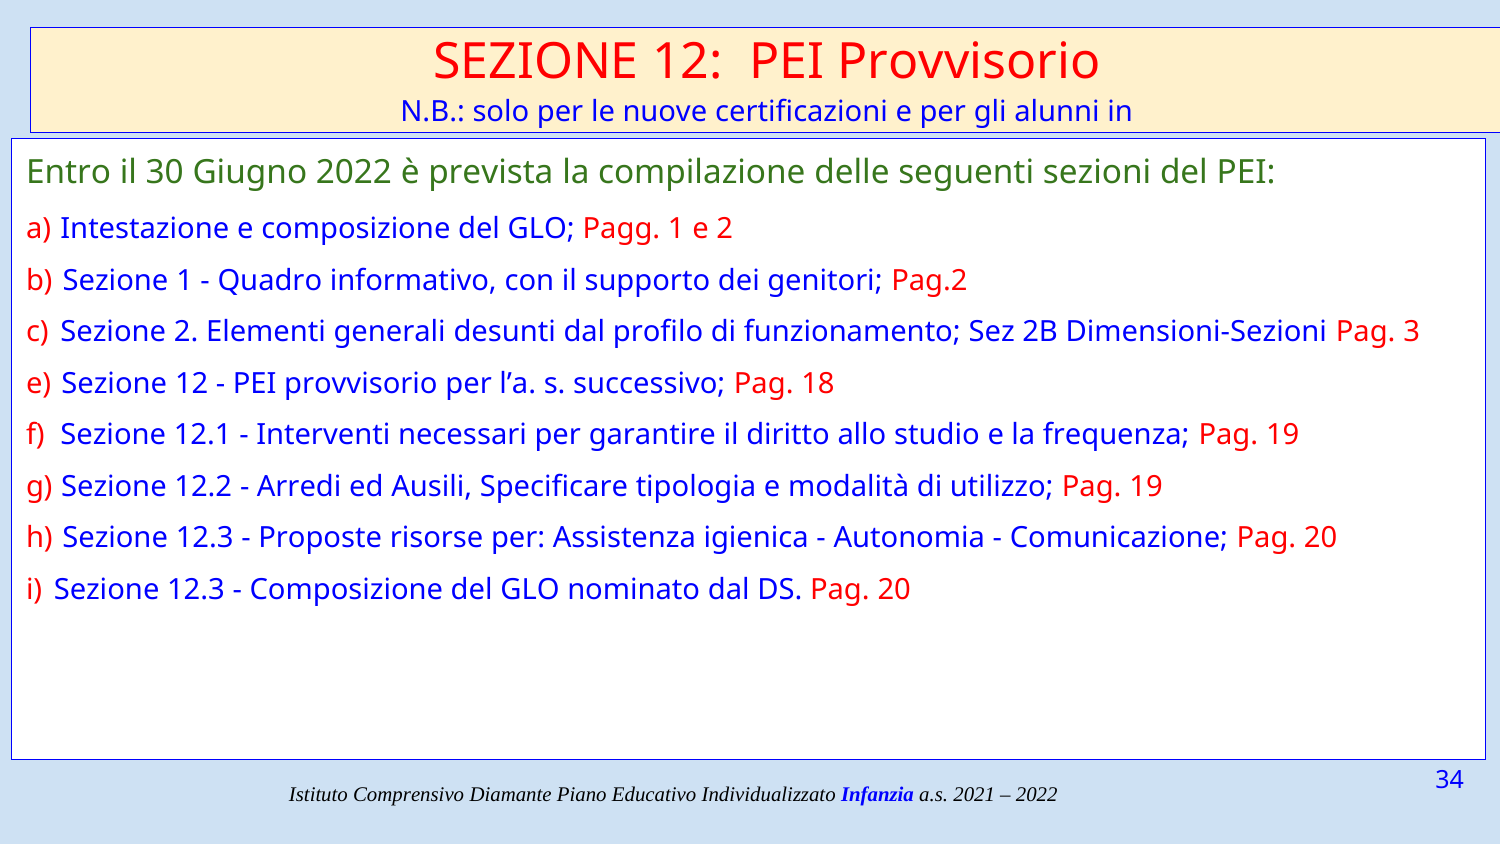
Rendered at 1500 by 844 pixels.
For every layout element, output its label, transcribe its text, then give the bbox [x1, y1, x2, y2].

list Sezione 12 - PEI provvisorio per l’a. s. successivo; Pag. 18 [26, 362, 1500, 402]
list Sezione 12.3 - Composizione del GLO nominato dal DS. Pag. 20 [26, 568, 1500, 608]
text Entro il 30 Giugno 2022 è prevista la compilazione delle seguenti sezioni del PEI: [26, 148, 1500, 193]
list Sezione 2. Elementi generali desunti dal profilo di funzionamento; Sez 2B Dimensioni-Sezioni Pag. 3 [26, 310, 1500, 350]
list Sezione 12.1 - Interventi necessari per garantire il diritto allo studio e la frequenza; Pag. 19 [26, 413, 1500, 453]
list Sezione 12.2 - Arredi ed Ausili, Specificare tipologia e modalità di utilizzo; Pag. 19 [26, 465, 1500, 505]
text Istituto Comprensivo Diamante Piano Educativo Individualizzato Infanzia a.s. 2021 – 2022 34 [289, 762, 1500, 809]
list Sezione 1 - Quadro informativo, con il supporto dei genitori; Pag.2 [26, 259, 1500, 298]
list Sezione 12.3 - Proposte risorse per: Assistenza igienica - Autonomia - Comunicazione; Pag. 20 [26, 517, 1500, 556]
list Intestazione e composizione del GLO; Pagg. 1 e 2 [26, 207, 1500, 247]
